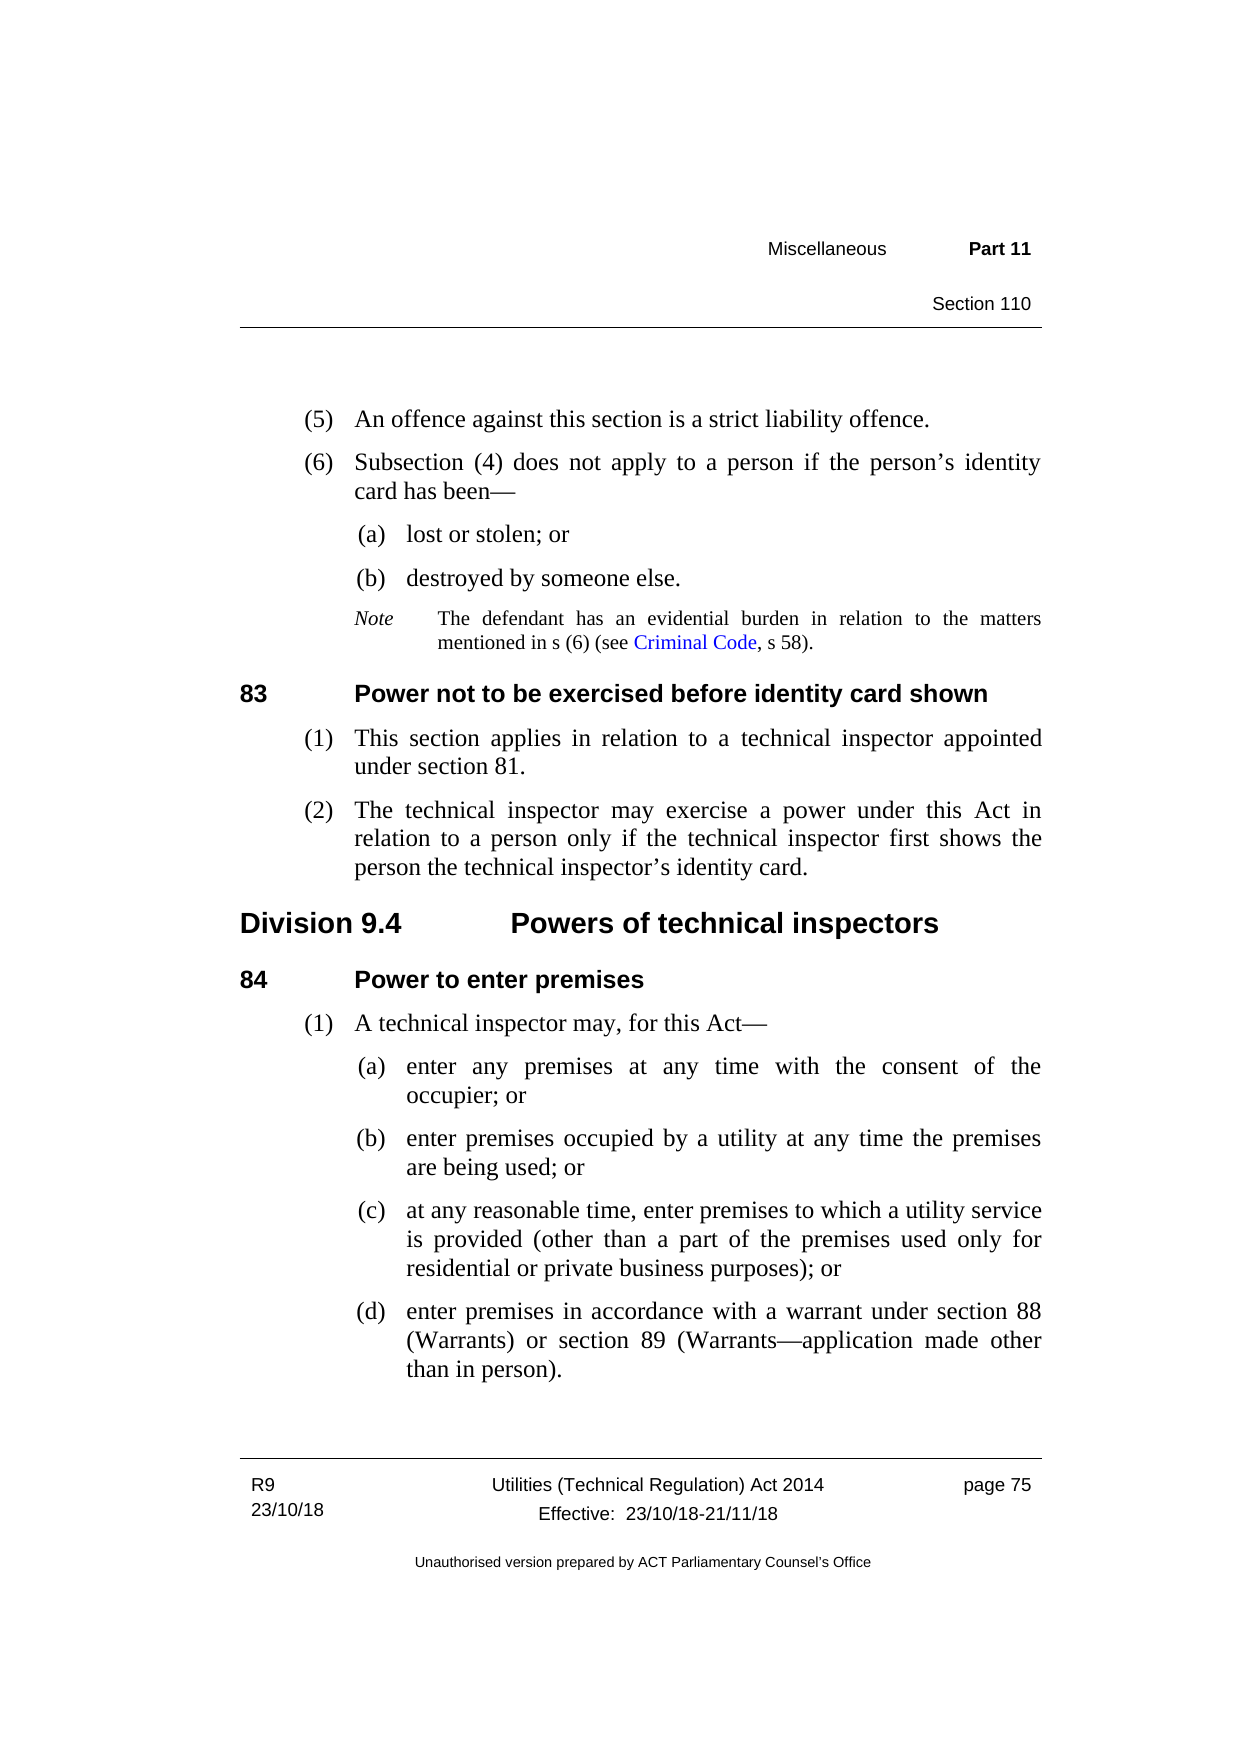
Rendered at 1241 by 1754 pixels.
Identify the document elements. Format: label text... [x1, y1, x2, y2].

text (6) Subsection (4) does not apply to a person if the person’s identity card has been— [239, 447, 1042, 505]
text (b) enter premises occupied by a utility at any time the premises are being used; or [239, 1123, 1042, 1181]
text (a) enter any premises at any time with the consent of the occupier; or [239, 1051, 1042, 1109]
text (b) destroyed by someone else. [239, 563, 1042, 592]
text (5) An offence against this section is a strict liability offence. [239, 404, 1042, 433]
text (a) lost or stolen; or [239, 519, 1042, 548]
text (c) at any reasonable time, enter premises to which a utility service is provided (other than a part of the premises used only for residential or private business purposes); or [239, 1195, 1042, 1282]
text (1) This section applies in relation to a technical inspector appointed under section 81. [239, 723, 1042, 780]
text 84 Power to enter premises [239, 964, 1042, 993]
text (2) The technical inspector may exercise a power under this Act in relation to a person only if the technical inspector first shows the person the technical inspector’s identity card. [239, 795, 1042, 881]
text Division 9.4 Powers of technical inspectors [239, 906, 1042, 939]
text (d) enter premises in accordance with a warrant under section 88 (Warrants) or section 89 (Warrants—application made other than in person). [239, 1296, 1042, 1382]
text Note The defendant has an evidential burden in relation to the matters mentioned in s (6) (see Criminal Code, s 58). [354, 606, 1042, 654]
text 83 Power not to be exercised before identity card shown [239, 679, 1042, 708]
text (1) A technical inspector may, for this Act— [239, 1008, 1042, 1037]
